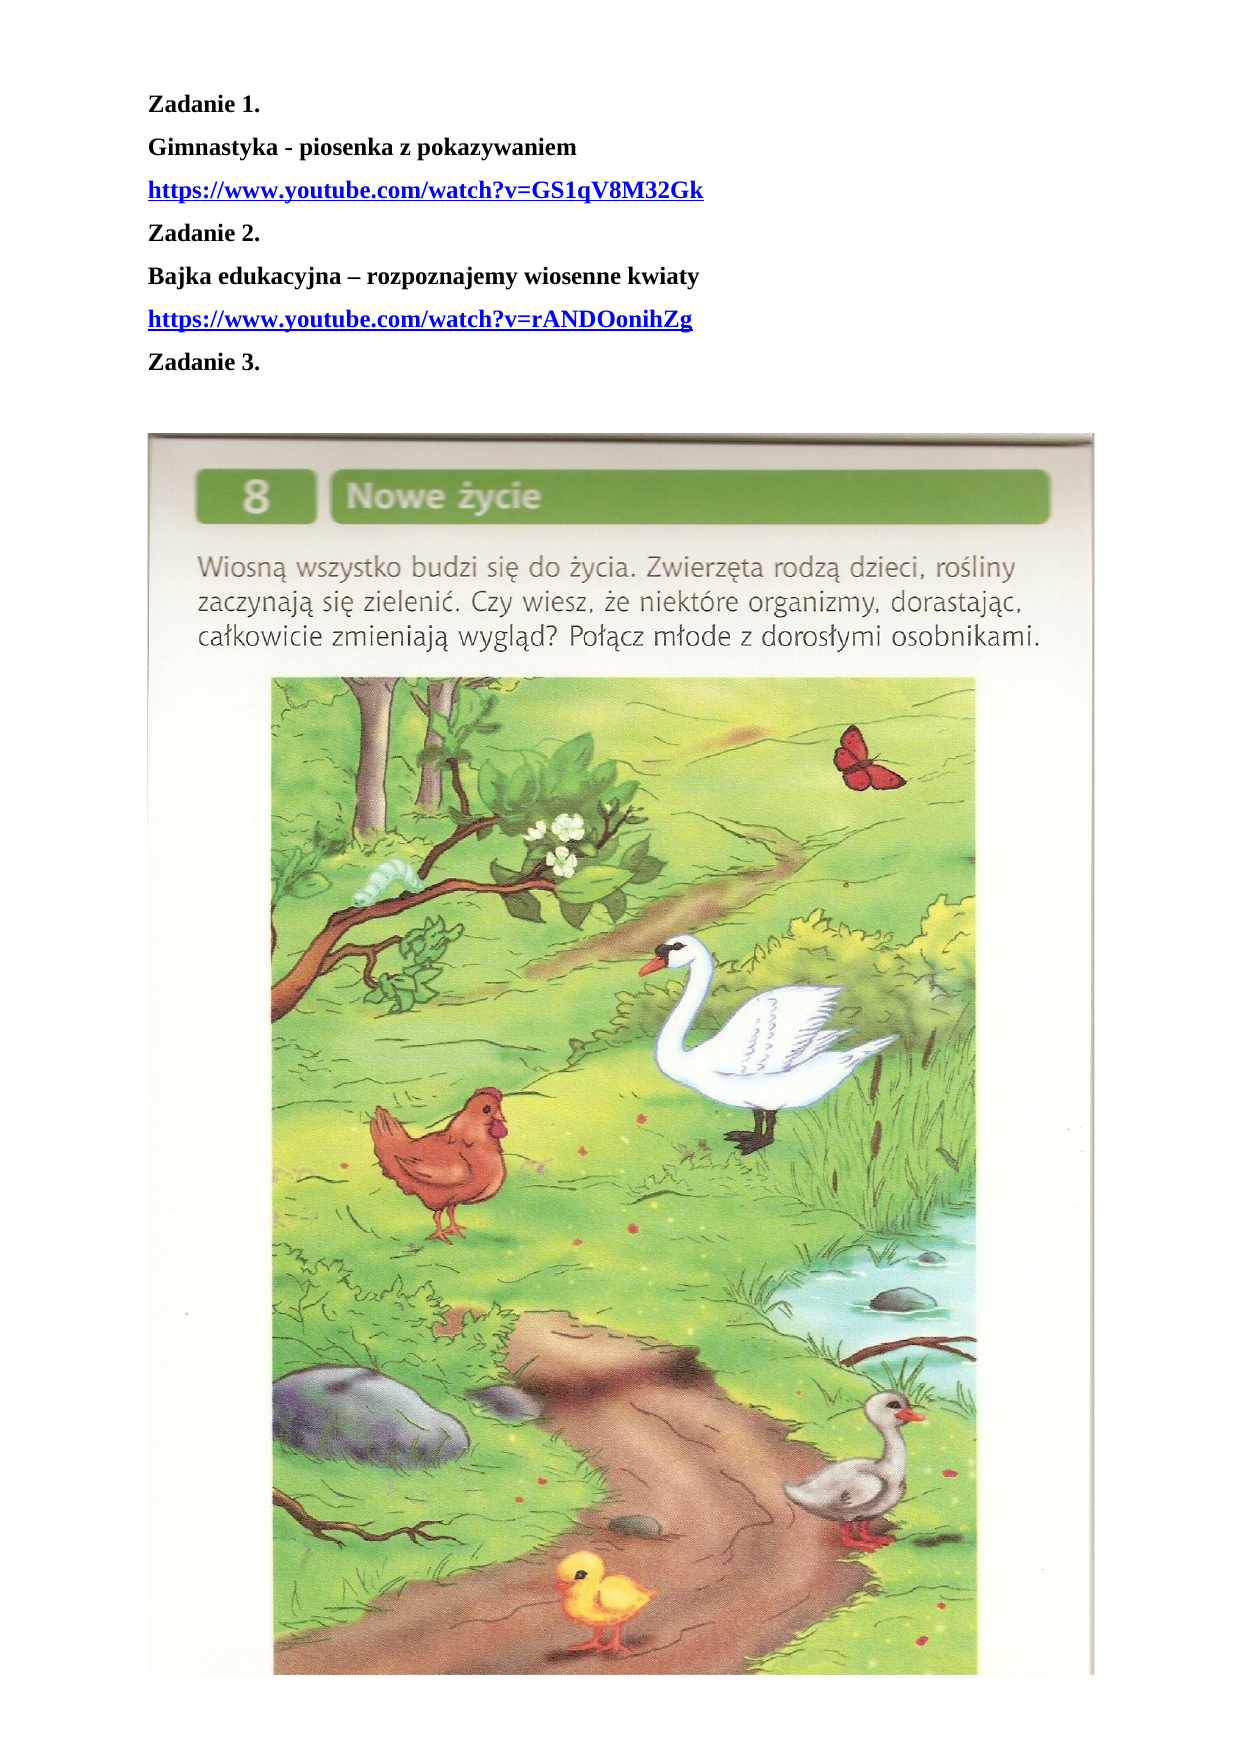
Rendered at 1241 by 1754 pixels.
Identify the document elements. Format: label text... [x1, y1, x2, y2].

text Gimnastyka - piosenka z pokazywaniem [148, 132, 1093, 161]
text Zadanie 2. [148, 218, 1093, 247]
text Zadanie 3. [148, 347, 1093, 376]
text Zadanie 1. [148, 89, 1093, 117]
text https://www.youtube.com/watch?v=GS1qV8M32Gk [148, 175, 1093, 204]
text https://www.youtube.com/watch?v=rANDOonihZg [148, 304, 1093, 333]
picture [147, 433, 1095, 1675]
text Bajka edukacyjna – rozpoznajemy wiosenne kwiaty [148, 261, 1093, 290]
